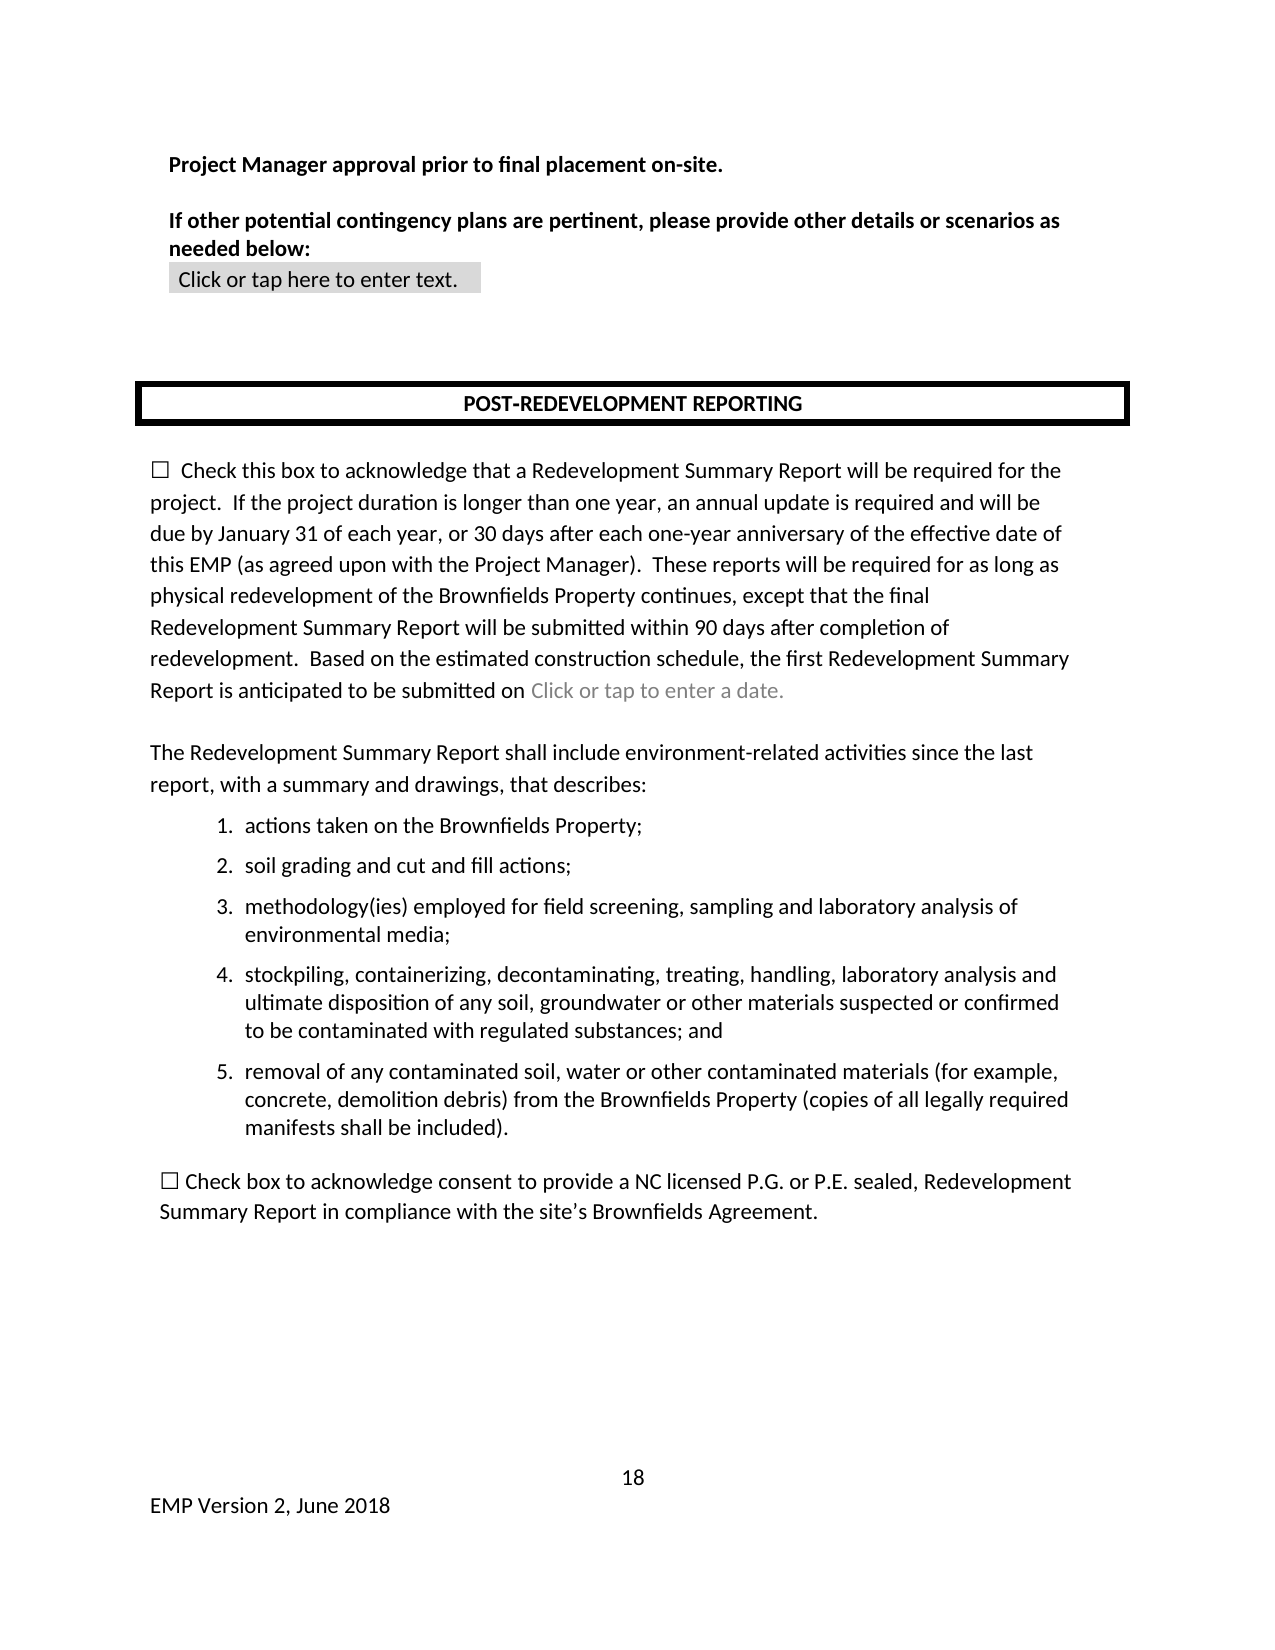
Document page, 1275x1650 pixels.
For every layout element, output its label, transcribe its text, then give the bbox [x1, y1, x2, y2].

text The Redevelopment Summary Report shall include environment-related activities since the last report, with a summary and drawings, that describes: [150, 736, 1078, 798]
text Check box to acknowledge consent to provide a NC licensed P.G. or P.E. sealed, Redevelopment Summary Report in compliance with the site’s Brownfields Agreement. [159, 1165, 1078, 1225]
list stockpiling, containerizing, decontaminating, treating, handling, laboratory analysis and ultimate disposition of any soil, groundwater or other materials suspected or confirmed to be contaminated with regulated substances; and [216, 961, 1078, 1044]
subtitle POST‐REDEVELOPMENT REPORTING [142, 387, 1124, 419]
list actions taken on the Brownfields Property; [216, 811, 1078, 839]
text If other potential contingency plans are pertinent, please provide other details or scenarios as needed below: [169, 206, 1116, 262]
text Check this box to acknowledge that a Redevelopment Summary Report will be required for the project. If the project duration is longer than one year, an annual update is required and will be due by January 31 of each year, or 30 days after each one-year anniversary of the effective date of this EMP (as agreed upon with the Project Manager). These reports will be required for as long as physical redevelopment of the Brownfields Property continues, except that the final Redevelopment Summary Report will be submitted within 90 days after completion of redevelopment. Based on the estimated construction schedule, the first Redevelopment Summary Report is anticipated to be submitted on [150, 453, 1078, 704]
list soil grading and cut and fill actions; [216, 851, 1078, 879]
list methodology(ies) employed for field screening, sampling and laboratory analysis of environmental media; [216, 892, 1078, 948]
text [169, 150, 1116, 178]
list removal of any contaminated soil, water or other contaminated materials (for example, concrete, demolition debris) from the Brownfields Property (copies of all legally required manifests shall be included). [216, 1057, 1116, 1141]
